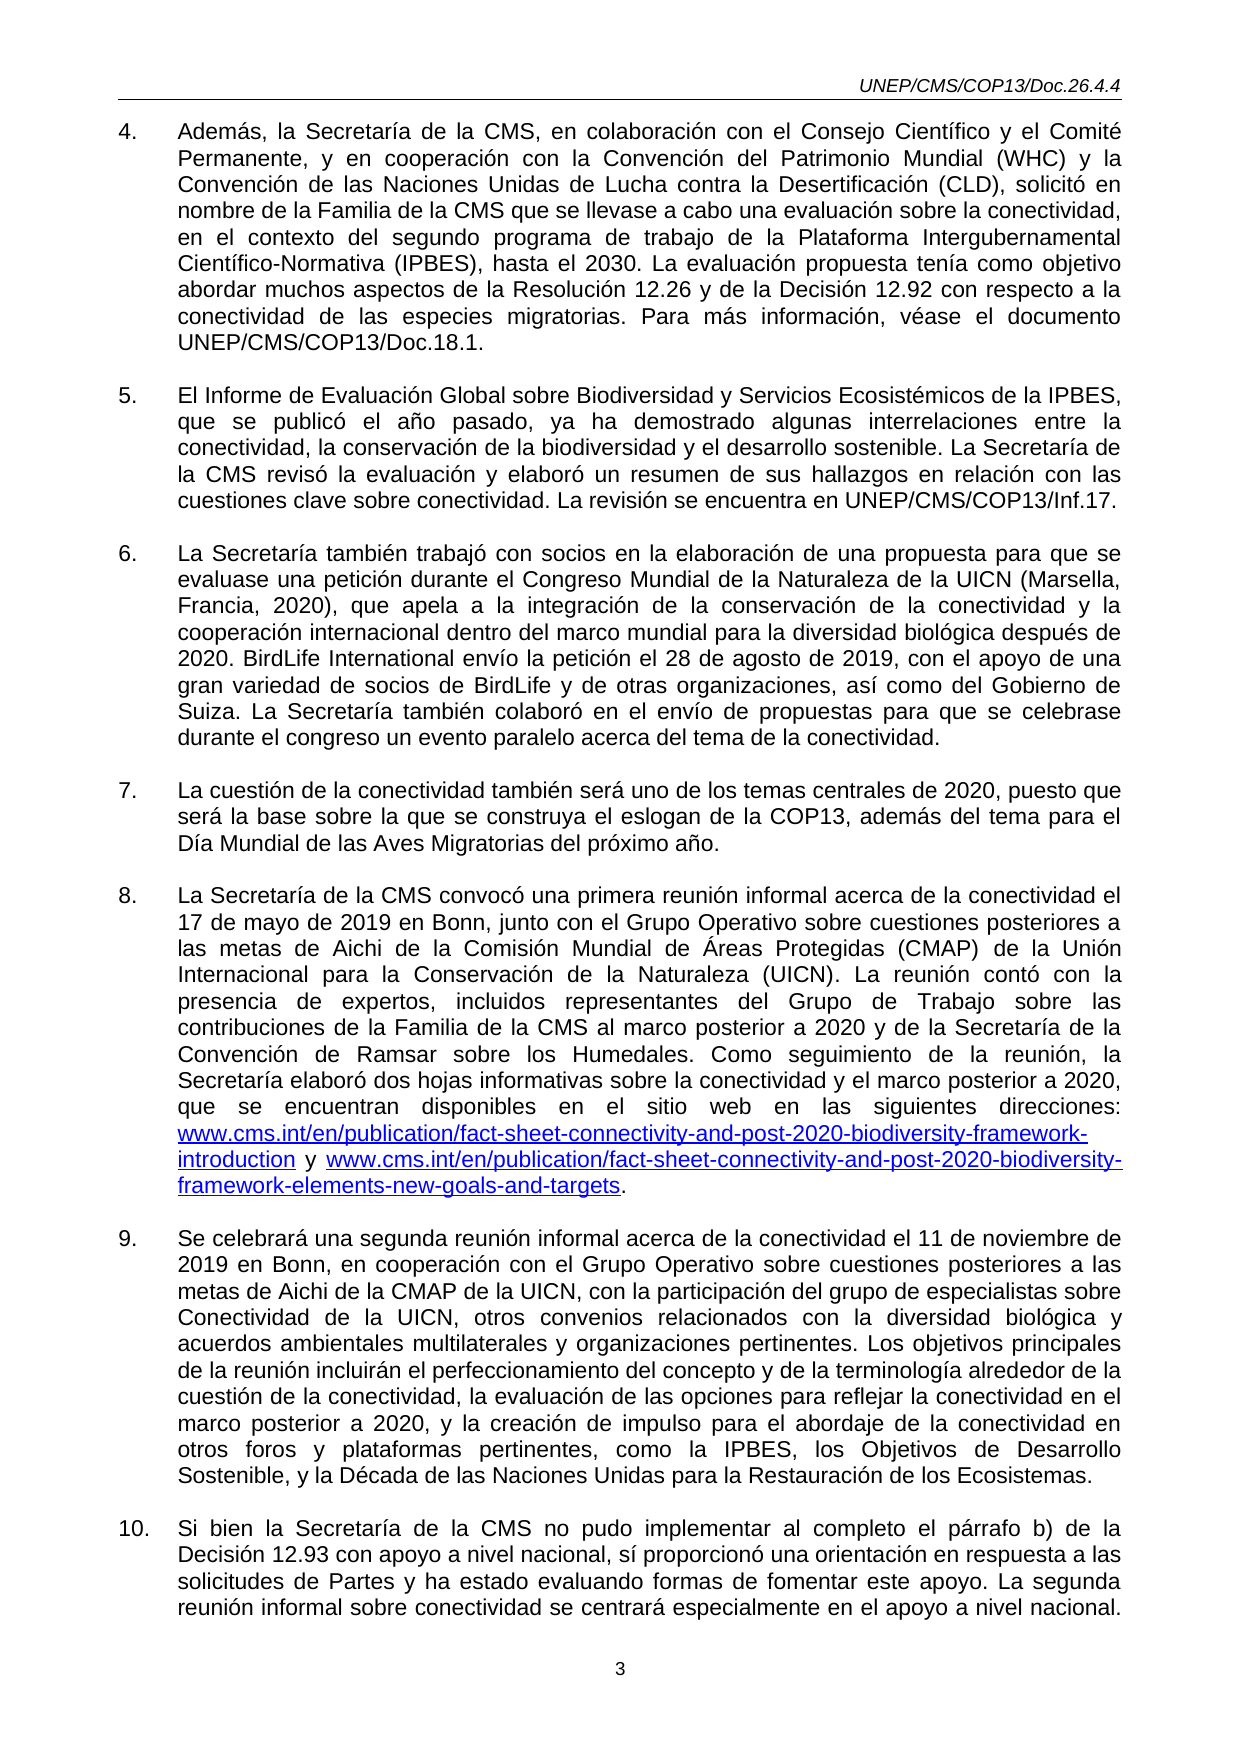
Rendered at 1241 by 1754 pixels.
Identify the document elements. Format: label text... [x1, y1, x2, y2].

text La Secretaría de la CMS convocó una primera reunión informal acerca de la conectividad el 17 de mayo de 2019 en Bonn, junto con el Grupo Operativo sobre cuestiones posteriores a las metas de Aichi de la Comisión Mundial de Áreas Protegidas (CMAP) de la Unión Internacional para la Conservación de la Naturaleza (UICN). La reunión contó con la presencia de expertos, incluidos representantes del Grupo de Trabajo sobre las contribuciones de la Familia de la CMS al marco posterior a 2020 y de la Secretaría de la Convención de Ramsar sobre los Humedales. Como seguimiento de la reunión, la Secretaría elaboró dos hojas informativas sobre la conectividad y el marco posterior a 2020, que se encuentran disponibles en el sitio web en las siguientes direcciones: www.cms.int/en/publication/fact-sheet-connectivity-and-post-2020-biodiversity-framework-introduction y www.cms.int/en/publication/fact-sheet-connectivity-and-post-2020-biodiversity-framework-elements-new-goals-and-targets. [118, 882, 1122, 1199]
text La Secretaría también trabajó con socios en la elaboración de una propuesta para que se evaluase una petición durante el Congreso Mundial de la Naturaleza de la UICN (Marsella, Francia, 2020), que apela a la integración de la conservación de la conectividad y la cooperación internacional dentro del marco mundial para la diversidad biológica después de 2020. BirdLife International envío la petición el 28 de agosto de 2019, con el apoyo de una gran variedad de socios de BirdLife y de otras organizaciones, así como del Gobierno de Suiza. La Secretaría también colaboró en el envío de propuestas para que se celebrase durante el congreso un evento paralelo acerca del tema de la conectividad. [118, 540, 1122, 751]
text La cuestión de la conectividad también será uno de los temas centrales de 2020, puesto que será la base sobre la que se construya el eslogan de la COP13, además del tema para el Día Mundial de las Aves Migratorias del próximo año. [118, 777, 1122, 856]
text El Informe de Evaluación Global sobre Biodiversidad y Servicios Ecosistémicos de la IPBES, que se publicó el año pasado, ya ha demostrado algunas interrelaciones entre la conectividad, la conservación de la biodiversidad y el desarrollo sostenible. La Secretaría de la CMS revisó la evaluación y elaboró un resumen de sus hallazgos en relación con las cuestiones clave sobre conectividad. La revisión se encuentra en UNEP/CMS/COP13/Inf.17. [118, 382, 1122, 513]
text Además, la Secretaría de la CMS, en colaboración con el Consejo Científico y el Comité Permanente, y en cooperación con la Convención del Patrimonio Mundial (WHC) y la Convención de las Naciones Unidas de Lucha contra la Desertificación (CLD), solicitó en nombre de la Familia de la CMS que se llevase a cabo una evaluación sobre la conectividad, en el contexto del segundo programa de trabajo de la Plataforma Intergubernamental Científico-Normativa (IPBES), hasta el 2030. La evaluación propuesta tenía como objetivo abordar muchos aspectos de la Resolución 12.26 y de la Decisión 12.92 con respecto a la conectividad de las especies migratorias. Para más información, véase el documento UNEP/CMS/COP13/Doc.18.1. [118, 118, 1122, 355]
text Se celebrará una segunda reunión informal acerca de la conectividad el 11 de noviembre de 2019 en Bonn, en cooperación con el Grupo Operativo sobre cuestiones posteriores a las metas de Aichi de la CMAP de la UICN, con la participación del grupo de especialistas sobre Conectividad de la UICN, otros convenios relacionados con la diversidad biológica y acuerdos ambientales multilaterales y organizaciones pertinentes. Los objetivos principales de la reunión incluirán el perfeccionamiento del concepto y de la terminología alrededor de la cuestión de la conectividad, la evaluación de las opciones para reflejar la conectividad en el marco posterior a 2020, y la creación de impulso para el abordaje de la conectividad en otros foros y plataformas pertinentes, como la IPBES, los Objetivos de Desarrollo Sostenible, y la Década de las Naciones Unidas para la Restauración de los Ecosistemas. [118, 1225, 1122, 1488]
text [118, 1515, 1122, 1620]
